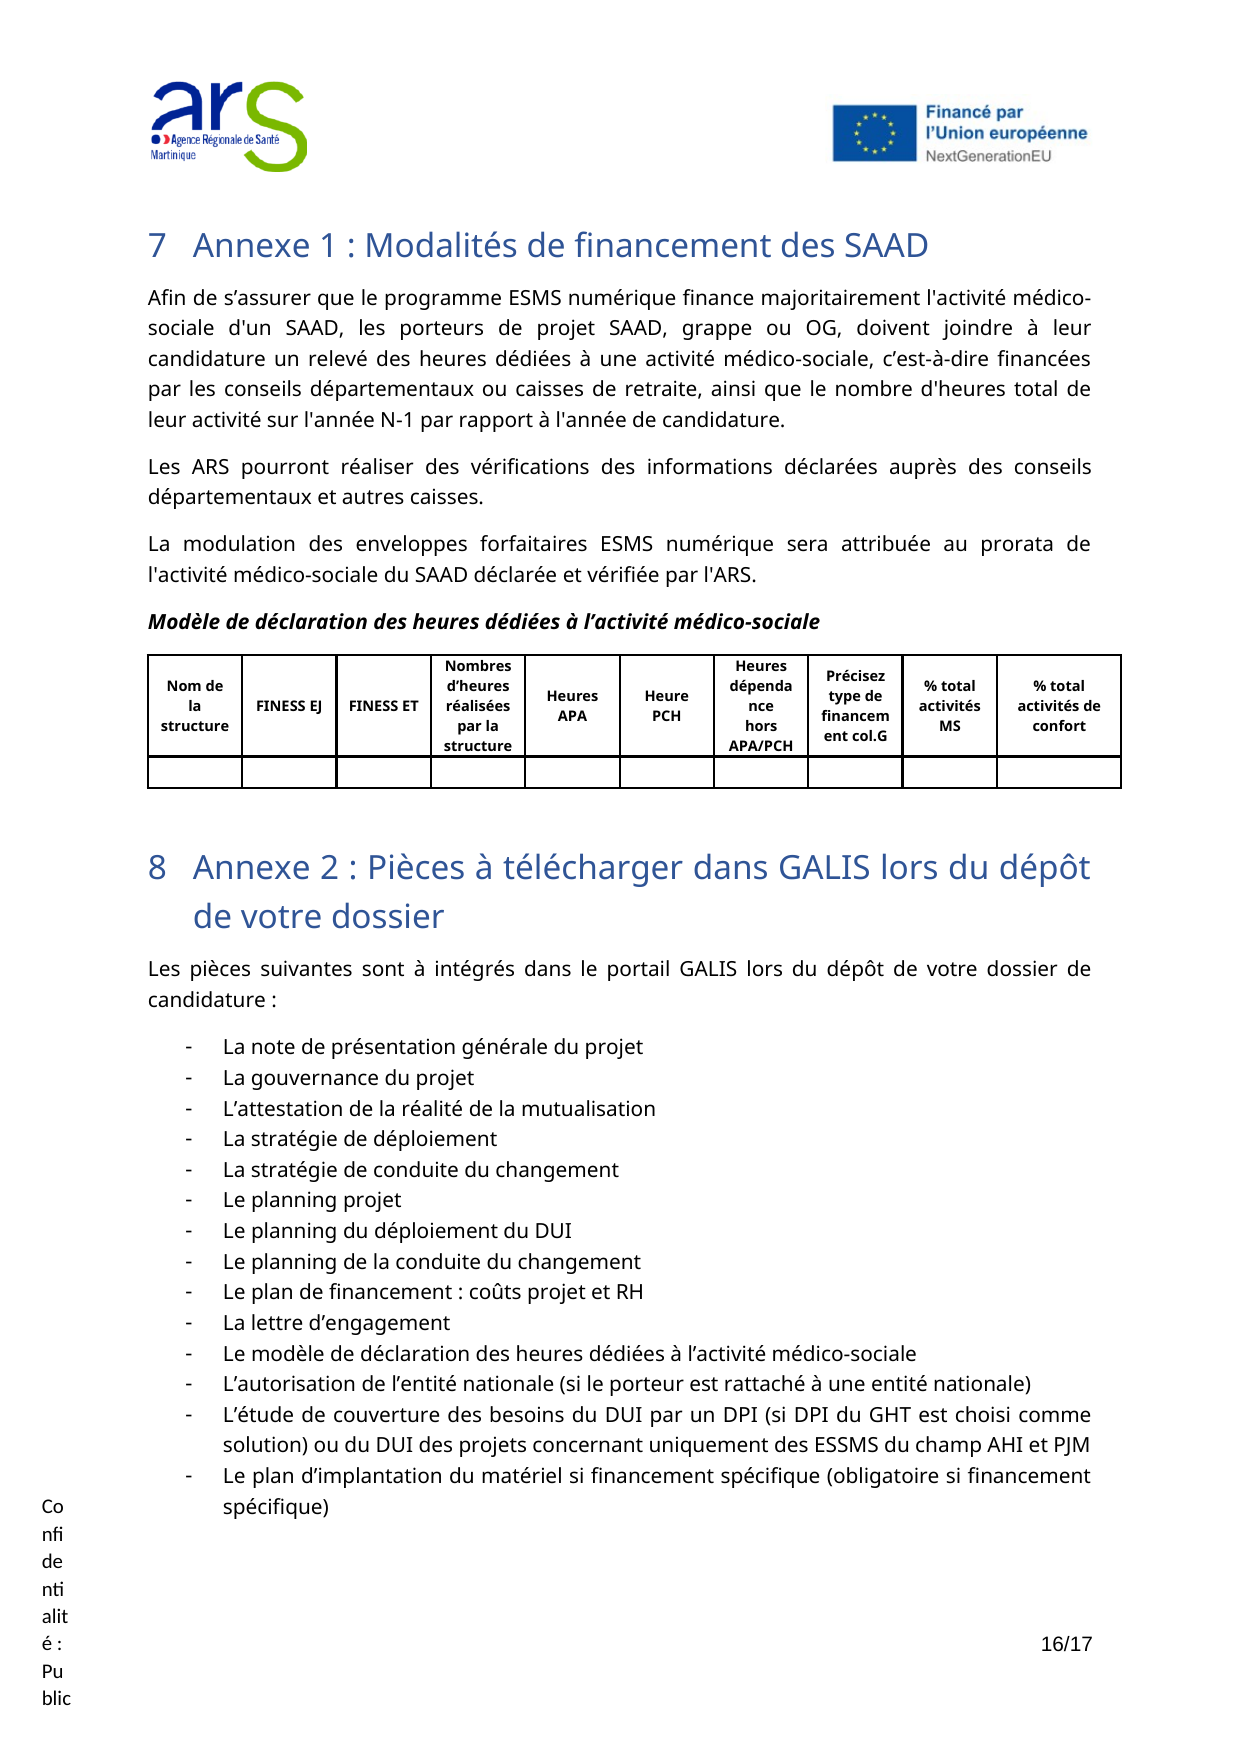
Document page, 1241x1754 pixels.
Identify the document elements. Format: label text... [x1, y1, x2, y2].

list Le planning projet [185, 1186, 1093, 1214]
list La note de présentation générale du projet [185, 1032, 1093, 1061]
table_header Nom de la structure [149, 656, 241, 755]
table_cell [149, 758, 241, 787]
text Modèle de déclaration des heures dédiées à l’activité médico-sociale [148, 607, 1093, 635]
table_cell [526, 758, 619, 787]
table_header Heures APA [526, 656, 619, 755]
list L’autorisation de l’entité nationale (si le porteur est rattaché à une entité nationale) [185, 1369, 1093, 1398]
table_header % total activités de confort [998, 656, 1120, 755]
table_cell [338, 758, 430, 787]
table_header Nombres d’heures réalisées par la structure [432, 656, 524, 755]
list La gouvernance du projet [185, 1063, 1093, 1092]
table_cell [998, 758, 1120, 787]
list Le modèle de déclaration des heures dédiées à l’activité médico-sociale [185, 1339, 1093, 1367]
picture [825, 94, 1093, 176]
text La modulation des enveloppes forfaitaires ESMS numérique sera attribuée au prorata de l'activité médico-sociale du SAAD déclarée et vérifiée par l'ARS. [148, 529, 1093, 588]
list Le planning de la conduite du changement [185, 1247, 1093, 1275]
table_header Heure PCH [621, 656, 713, 755]
subtitle Annexe 2 : Pièces à télécharger dans GALIS lors du dépôt de votre dossier [148, 844, 1093, 938]
table_header Précisez type de financement col.G [809, 656, 901, 755]
table_cell [715, 758, 807, 787]
list Le plan d’implantation du matériel si financement spécifique (obligatoire si financement spécifique) [185, 1461, 1093, 1520]
text Afin de s’assurer que le programme ESMS numérique finance majoritairement l'activité médico-sociale d'un SAAD, les porteurs de projet SAAD, grappe ou OG, doivent joindre à leur candidature un relevé des heures dédiées à une activité médico-sociale, c’est-à-dire financées par les conseils départementaux ou caisses de retraite, ainsi que le nombre d'heures total de leur activité sur l'année N-1 par rapport à l'année de candidature. [148, 283, 1093, 433]
text Les ARS pourront réaliser des vérifications des informations déclarées auprès des conseils départementaux et autres caisses. [148, 452, 1093, 511]
table_cell [809, 758, 901, 787]
list La stratégie de conduite du changement [185, 1155, 1093, 1183]
list L’attestation de la réalité de la mutualisation [185, 1094, 1093, 1122]
list L’étude de couverture des besoins du DUI par un DPI (si DPI du GHT est choisi comme solution) ou du DUI des projets concernant uniquement des ESSMS du champ AHI et PJM [185, 1400, 1093, 1459]
table_cell [243, 758, 335, 787]
list Le plan de financement : coûts projet et RH [185, 1277, 1093, 1306]
table_cell [904, 758, 996, 787]
table_header Heures dépendance hors APA/PCH [715, 656, 807, 755]
text Les pièces suivantes sont à intégrés dans le portail GALIS lors du dépôt de votre dossier de candidature : [148, 954, 1093, 1014]
picture [147, 73, 312, 176]
list Le planning du déploiement du DUI [185, 1216, 1093, 1245]
table_header FINESS EJ [243, 656, 335, 755]
subtitle Annexe 1 : Modalités de financement des SAAD [148, 222, 1093, 267]
table_header FINESS ET [338, 656, 430, 755]
list La stratégie de déploiement [185, 1124, 1093, 1153]
table_header % total activités MS [904, 656, 996, 755]
table_cell [432, 758, 524, 787]
table_cell [621, 758, 713, 787]
list La lettre d’engagement [185, 1308, 1093, 1337]
